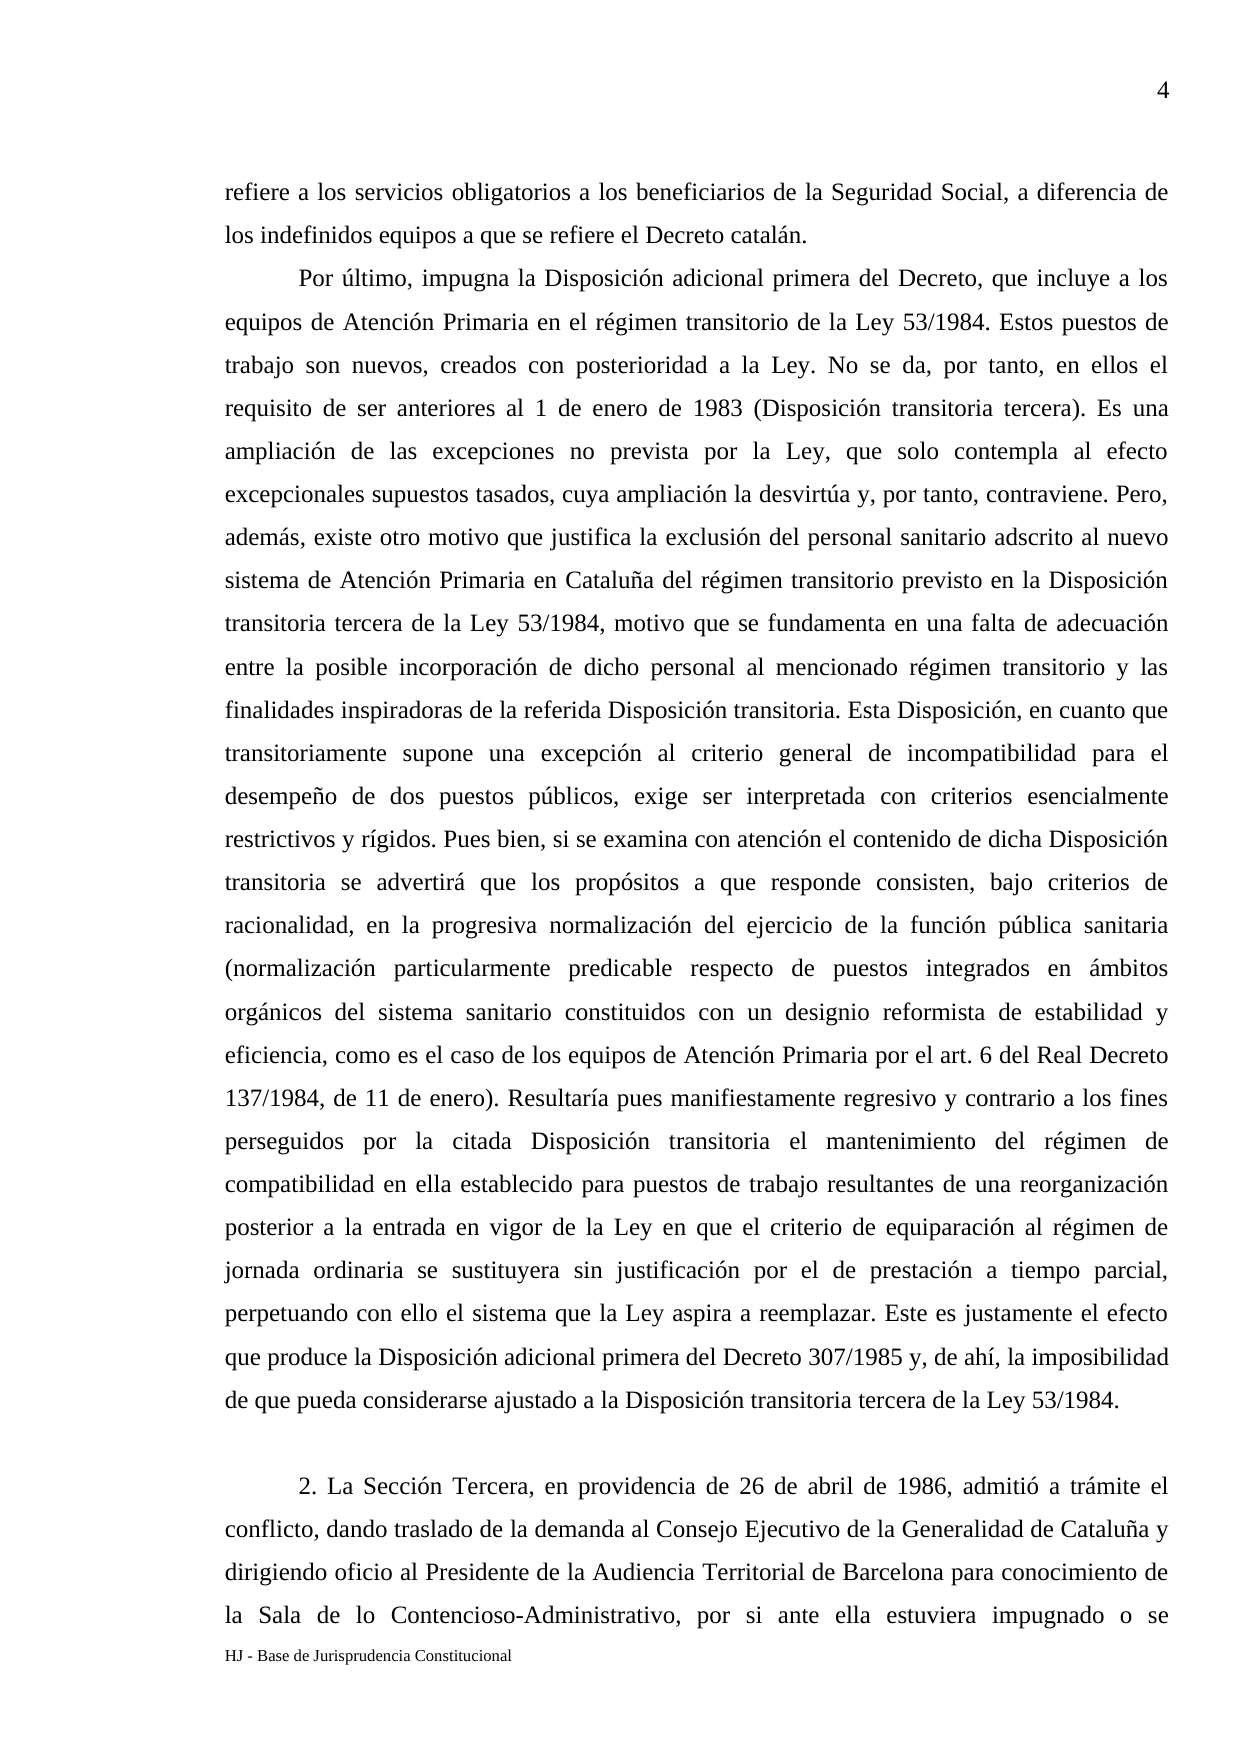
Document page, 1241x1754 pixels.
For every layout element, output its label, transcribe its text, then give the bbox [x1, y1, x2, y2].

text Por último, impugna la Disposición adicional primera del Decreto, que incluye a los equipos de Atención Primaria en el régimen transitorio de la Ley 53/1984. Estos puestos de trabajo son nuevos, creados con posterioridad a la Ley. No se da, por tanto, en ellos el requisito de ser anteriores al 1 de enero de 1983 (Disposición transitoria tercera). Es una ampliación de las excepciones no prevista por la Ley, que solo contempla al efecto excepcionales supuestos tasados, cuya ampliación la desvirtúa y, por tanto, contraviene. Pero, además, existe otro motivo que justifica la exclusión del personal sanitario adscrito al nuevo sistema de Atención Primaria en Cataluña del régimen transitorio previsto en la Disposición transitoria tercera de la Ley 53/1984, motivo que se fundamenta en una falta de adecuación entre la posible incorporación de dicho personal al mencionado régimen transitorio y las finalidades inspiradoras de la referida Disposición transitoria. Esta Disposición, en cuanto que transitoriamente supone una excepción al criterio general de incompatibilidad para el desempeño de dos puestos públicos, exige ser interpretada con criterios esencialmente restrictivos y rígidos. Pues bien, si se examina con atención el contenido de dicha Disposición transitoria se advertirá que los propósitos a que responde consisten, bajo criterios de racionalidad, en la progresiva normalización del ejercicio de la función pública sanitaria (normalización particularmente predicable respecto de puestos integrados en ámbitos orgánicos del sistema sanitario constituidos con un designio reformista de estabilidad y eficiencia, como es el caso de los equipos de Atención Primaria por el art. 6 del Real Decreto 137/1984, de 11 de enero). Resultaría pues manifiestamente regresivo y contrario a los fines perseguidos por la citada Disposición transitoria el mantenimiento del régimen de compatibilidad en ella establecido para puestos de trabajo resultantes de una reorganización posterior a la entrada en vigor de la Ley en que el criterio de equiparación al régimen de jornada ordinaria se sustituyera sin justificación por el de prestación a tiempo parcial, perpetuando con ello el sistema que la Ley aspira a reemplazar. Este es justamente el efecto que produce la Disposición adicional primera del Decreto 307/1985 y, de ahí, la imposibilidad de que pueda considerarse ajustado a la Disposición transitoria tercera de la Ley 53/1984. [224, 263, 1169, 1413]
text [224, 1471, 1169, 1629]
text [224, 177, 1169, 249]
